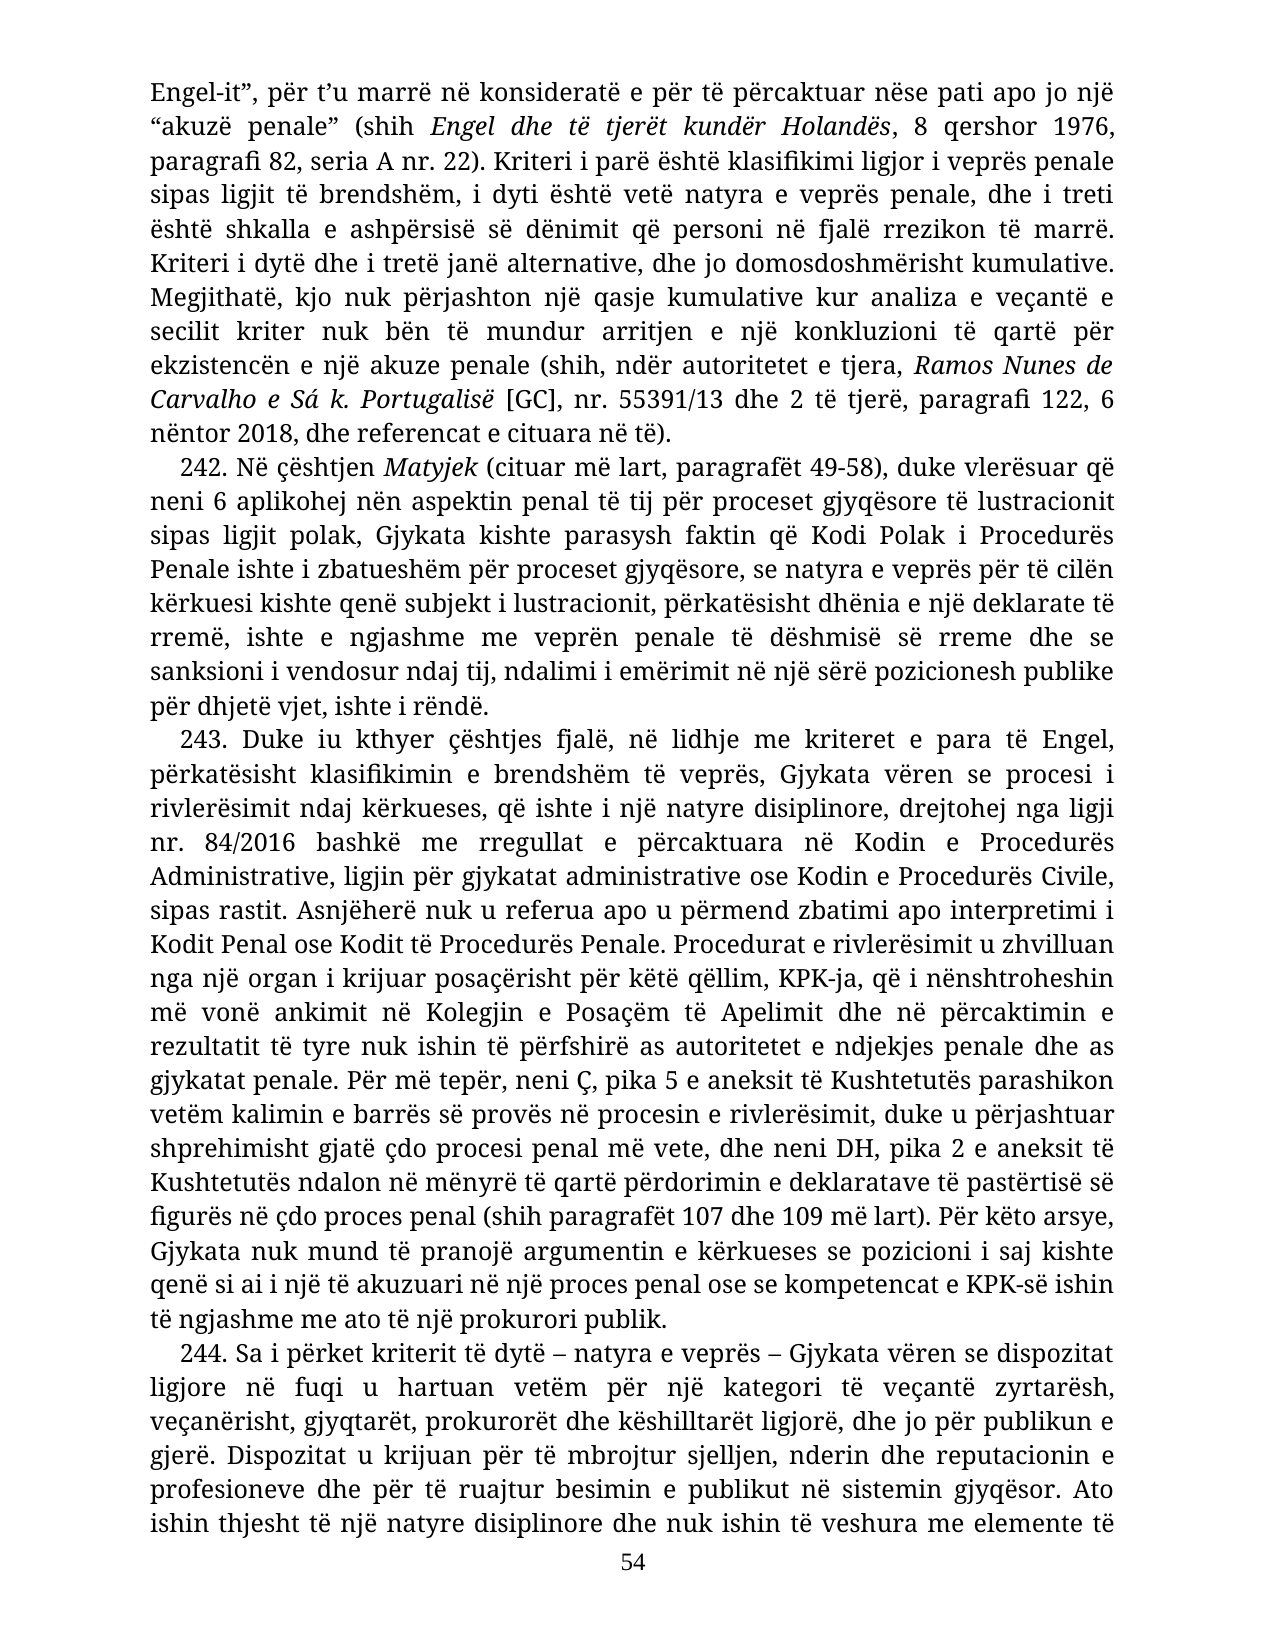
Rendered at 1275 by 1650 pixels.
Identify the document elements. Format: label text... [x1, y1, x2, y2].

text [150, 75, 1116, 450]
text 242. Në çështjen Matyjek (cituar më lart, paragrafët 49-58), duke vlerësuar që neni 6 aplikohej nën aspektin penal të tij për proceset gjyqësore të lustracionit sipas ligjit polak, Gjykata kishte parasysh faktin që Kodi Polak i Procedurës Penale ishte i zbatueshëm për proceset gjyqësore, se natyra e veprës për të cilën kërkuesi kishte qenë subjekt i lustracionit, përkatësisht dhënia e një deklarate të rremë, ishte e ngjashme me veprën penale të dëshmisë së rreme dhe se sanksioni i vendosur ndaj tij, ndalimi i emërimit në një sërë pozicionesh publike për dhjetë vjet, ishte i rëndë. [150, 450, 1116, 722]
text 243. Duke iu kthyer çështjes fjalë, në lidhje me kriteret e para të Engel, përkatësisht klasifikimin e brendshëm të veprës, Gjykata vëren se procesi i rivlerësimit ndaj kërkueses, që ishte i një natyre disiplinore, drejtohej nga ligji nr. 84/2016 bashkë me rregullat e përcaktuara në Kodin e Procedurës Administrative, ligjin për gjykatat administrative ose Kodin e Procedurës Civile, sipas rastit. Asnjëherë nuk u referua apo u përmend zbatimi apo interpretimi i Kodit Penal ose Kodit të Procedurës Penale. Procedurat e rivlerësimit u zhvilluan nga një organ i krijuar posaçërisht për këtë qëllim, KPK-ja, që i nënshtroheshin më vonë ankimit në Kolegjin e Posaçëm të Apelimit dhe në përcaktimin e rezultatit të tyre nuk ishin të përfshirë as autoritetet e ndjekjes penale dhe as gjykatat penale. Për më tepër, neni Ç, pika 5 e aneksit të Kushtetutës parashikon vetëm kalimin e barrës së provës në procesin e rivlerësimit, duke u përjashtuar shprehimisht gjatë çdo procesi penal më vete, dhe neni DH, pika 2 e aneksit të Kushtetutës ndalon në mënyrë të qartë përdorimin e deklaratave të pastërtisë së figurës në çdo proces penal (shih paragrafët 107 dhe 109 më lart). Për këto arsye, Gjykata nuk mund të pranojë argumentin e kërkueses se pozicioni i saj kishte qenë si ai i një të akuzuari në një proces penal ose se kompetencat e KPK-së ishin të ngjashme me ato të një prokurori publik. [150, 722, 1116, 1335]
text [150, 1335, 1116, 1540]
